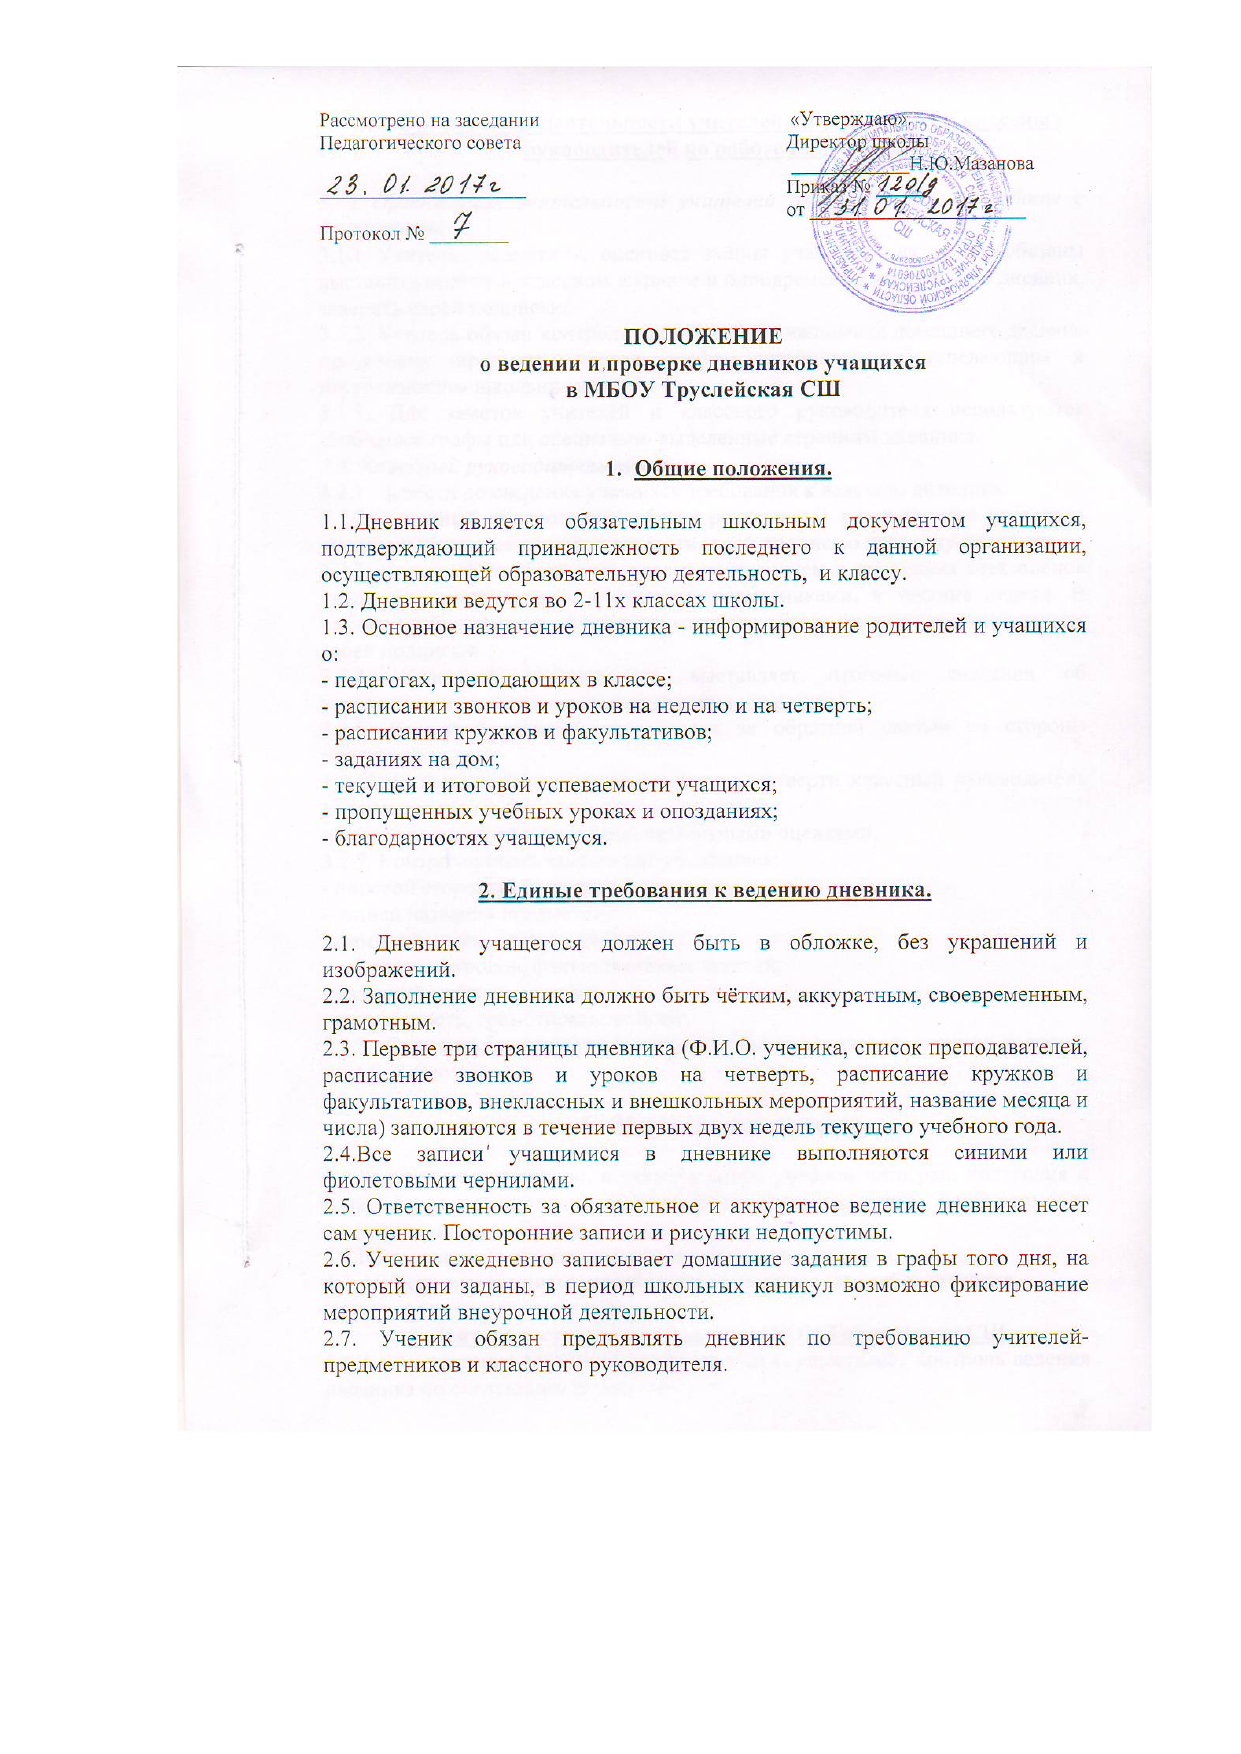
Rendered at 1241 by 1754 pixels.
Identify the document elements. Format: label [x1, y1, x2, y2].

picture [177, 59, 1152, 1437]
